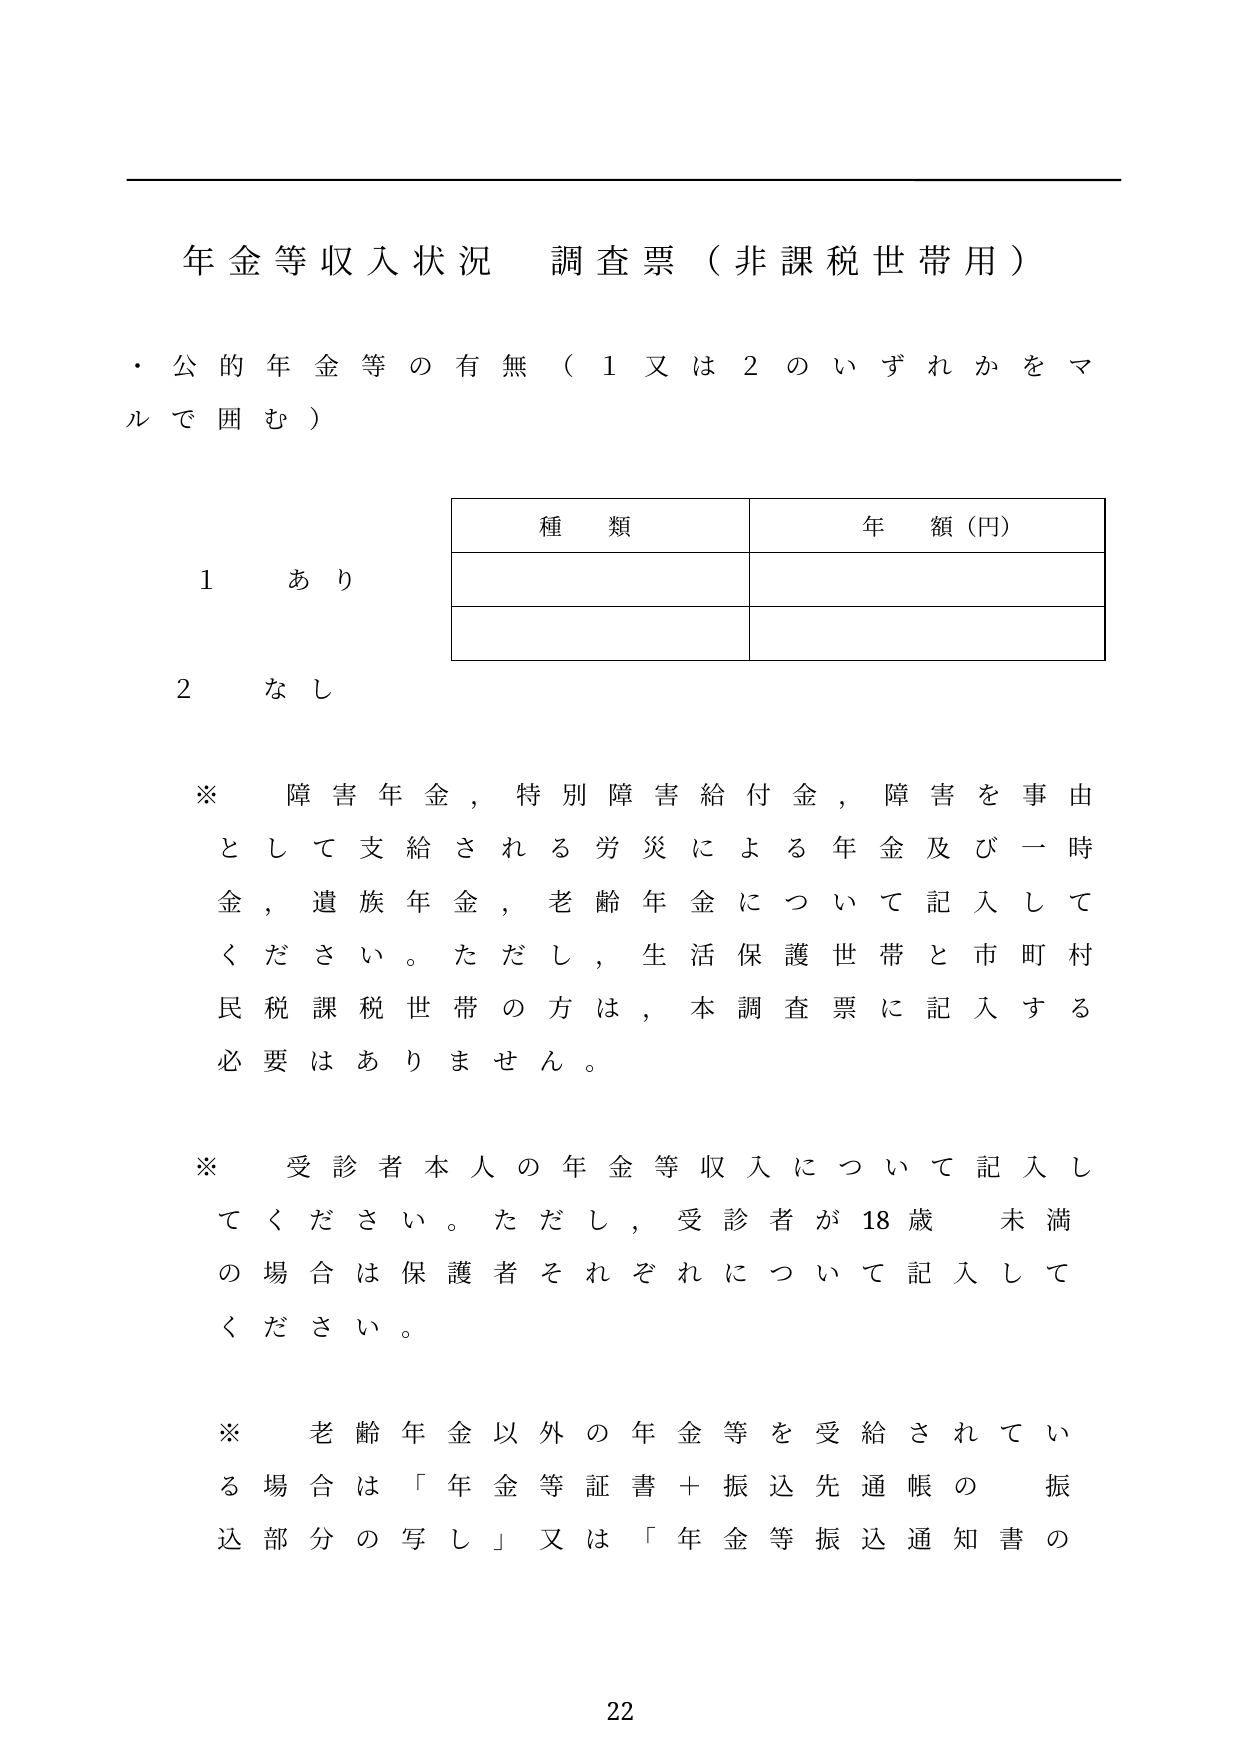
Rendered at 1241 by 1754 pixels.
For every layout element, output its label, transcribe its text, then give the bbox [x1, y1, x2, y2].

table_header 年 額（円） [750, 499, 1104, 552]
table_header 種 類 [452, 499, 749, 552]
table_cell [452, 607, 749, 660]
text ２ なし [125, 661, 1115, 714]
table_cell [452, 553, 749, 606]
text ・公的年金等の有無（１又は２のいずれかをマルで囲む） [125, 338, 1115, 444]
text ※ 受診者本人の年金等収入について記入してください。ただし，受診者が18歳 未満の場合は保護者それぞれについて記入してください。 [148, 1139, 1115, 1352]
text ※ 障害年金，特別障害給付金，障害を事由として支給される労災による年金及び一時金，遺族年金，老齢年金について記入してください。ただし，生活保護世帯と市町村民税課税世帯の方は，本調査票に記入する必要はありません。 [148, 767, 1115, 1086]
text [148, 1405, 1115, 1564]
table_cell [750, 553, 1104, 606]
table_header １ あり [125, 498, 451, 660]
table_cell [750, 607, 1104, 660]
text 年金等収入状況 調査票（非課税世帯用） [125, 232, 1115, 285]
